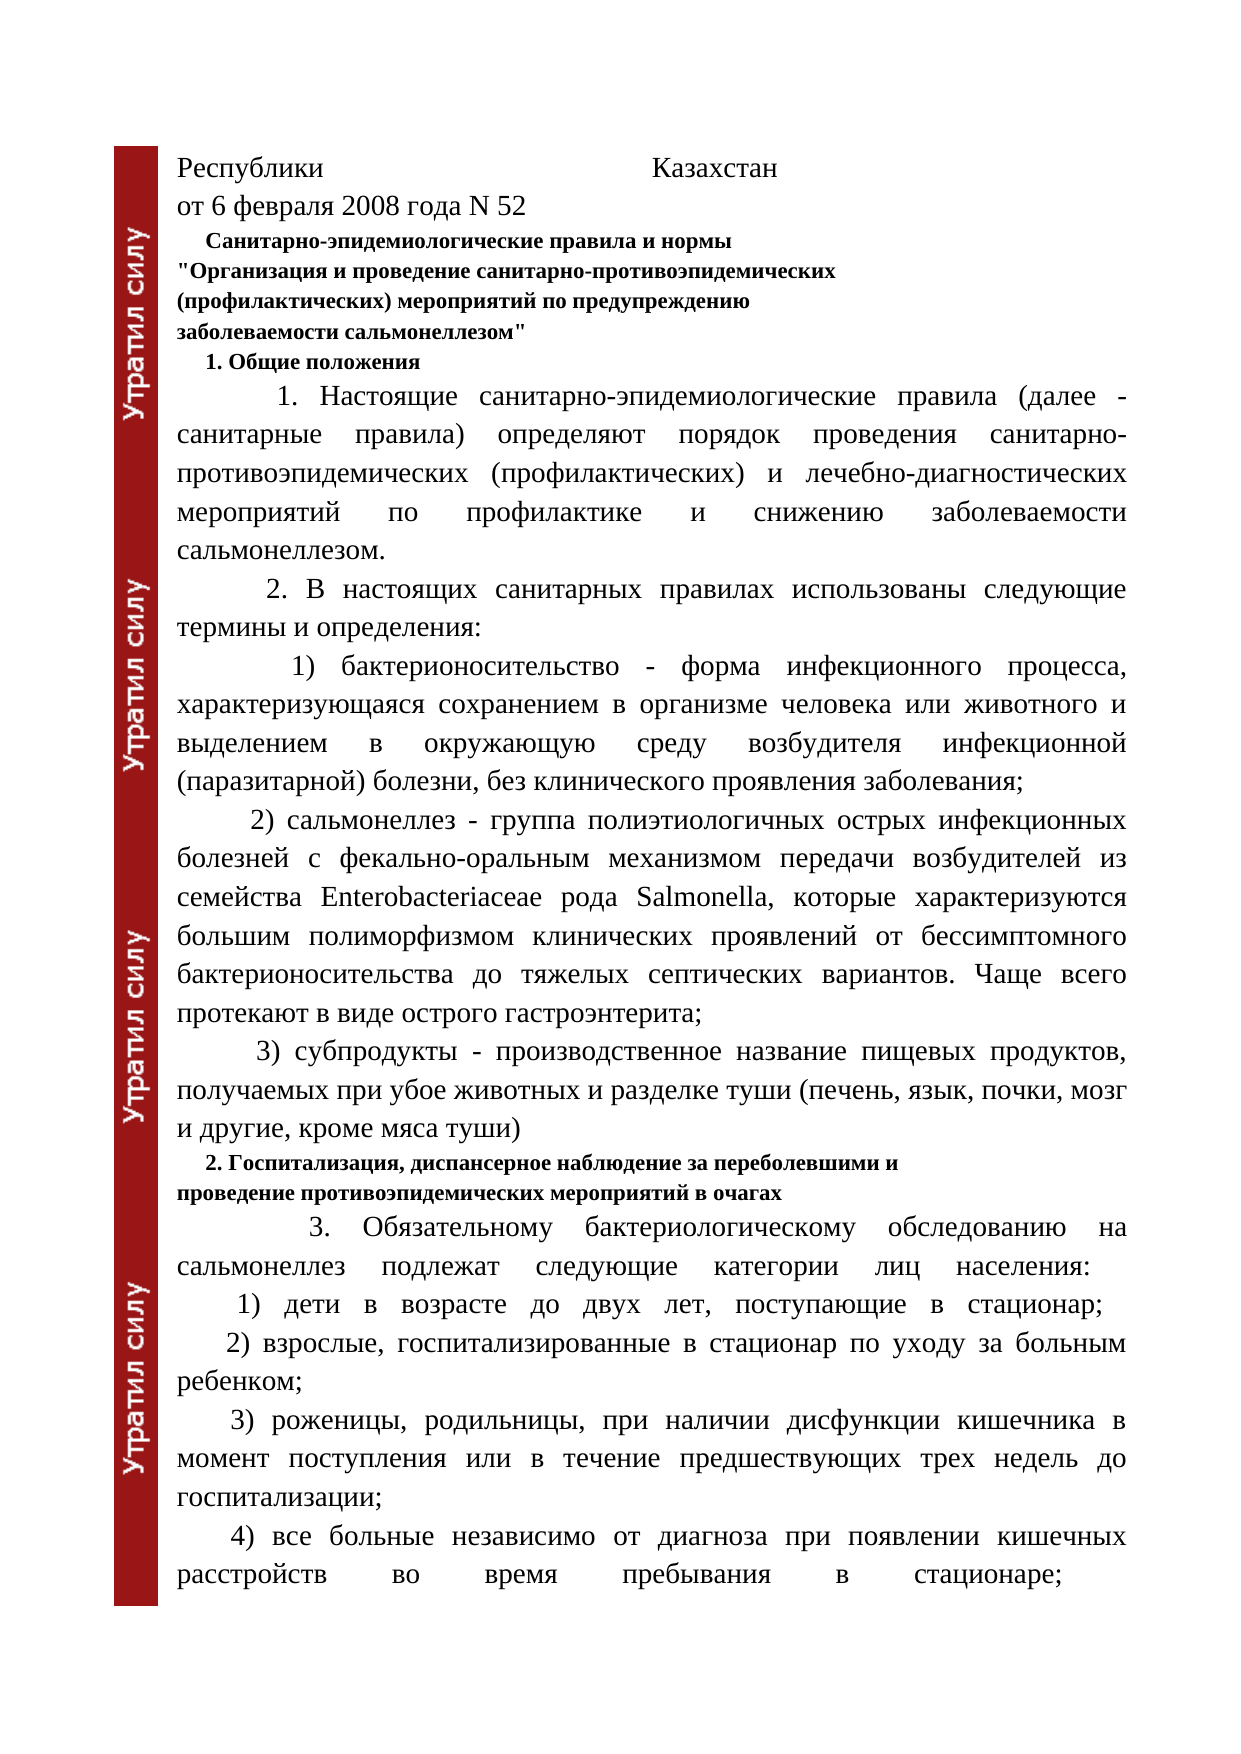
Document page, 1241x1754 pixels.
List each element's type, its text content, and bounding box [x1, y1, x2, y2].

picture [114, 643, 158, 648]
picture [114, 1028, 158, 1033]
picture [114, 344, 158, 348]
text 2. Госпитализация, диспансерное наблюдение за переболевшими и проведение противоэпидемических мероприятий в очагах [112, 1149, 1128, 1206]
text Санитарно-эпидемиологические правила и нормы "Организация и проведение санитарно-противоэпидемических (профилактических) мероприятий по предупреждению заболеваемости сальмонеллезом" [112, 227, 1128, 344]
text 1) бактерионосительство - форма инфекционного процесса, характеризующаяся сохранением в организме человека или животного и выделением в окружающую среду возбудителя инфекционной (паразитарной) болезни, без клинического проявления заболевания; [112, 648, 1128, 797]
picture [114, 374, 158, 378]
picture [114, 797, 158, 802]
text Утверждены приказом Министра здравоохранения Республики Казахстан от 6 февраля 2008 года N 52 [112, 150, 1128, 222]
picture [114, 1590, 158, 1606]
text 1. Общие положения [112, 348, 1128, 374]
text 3) субпродукты - производственное название пищевых продуктов, получаемых при убое животных и разделке туши (печень, язык, почки, мозг и другие, кроме мяса туши) [112, 1033, 1128, 1144]
picture [114, 566, 158, 571]
picture [114, 1144, 158, 1149]
text 2. В настоящих санитарных правилах использованы следующие термины и определения: [112, 571, 1128, 643]
text 1. Настоящие санитарно-эпидемиологические правила (далее - санитарные правила) определяют порядок проведения санитарно-противоэпидемических (профилактических) и лечебно-диагностических мероприятий по профилактике и снижению заболеваемости сальмонеллезом. [112, 378, 1128, 566]
picture [114, 146, 158, 150]
picture [114, 222, 158, 227]
text 2) сальмонеллез - группа полиэтиологичных острых инфекционных болезней с фекально-оральным механизмом передачи возбудителей из семейства Еntеrobacteriaceae рода Salmonella, которые характеризуются большим полиморфизмом клинических проявлений от бессимптомного бактерионосительства до тяжелых септических вариантов. Чаще всего протекают в виде острого гастроэнтерита; [112, 802, 1128, 1028]
